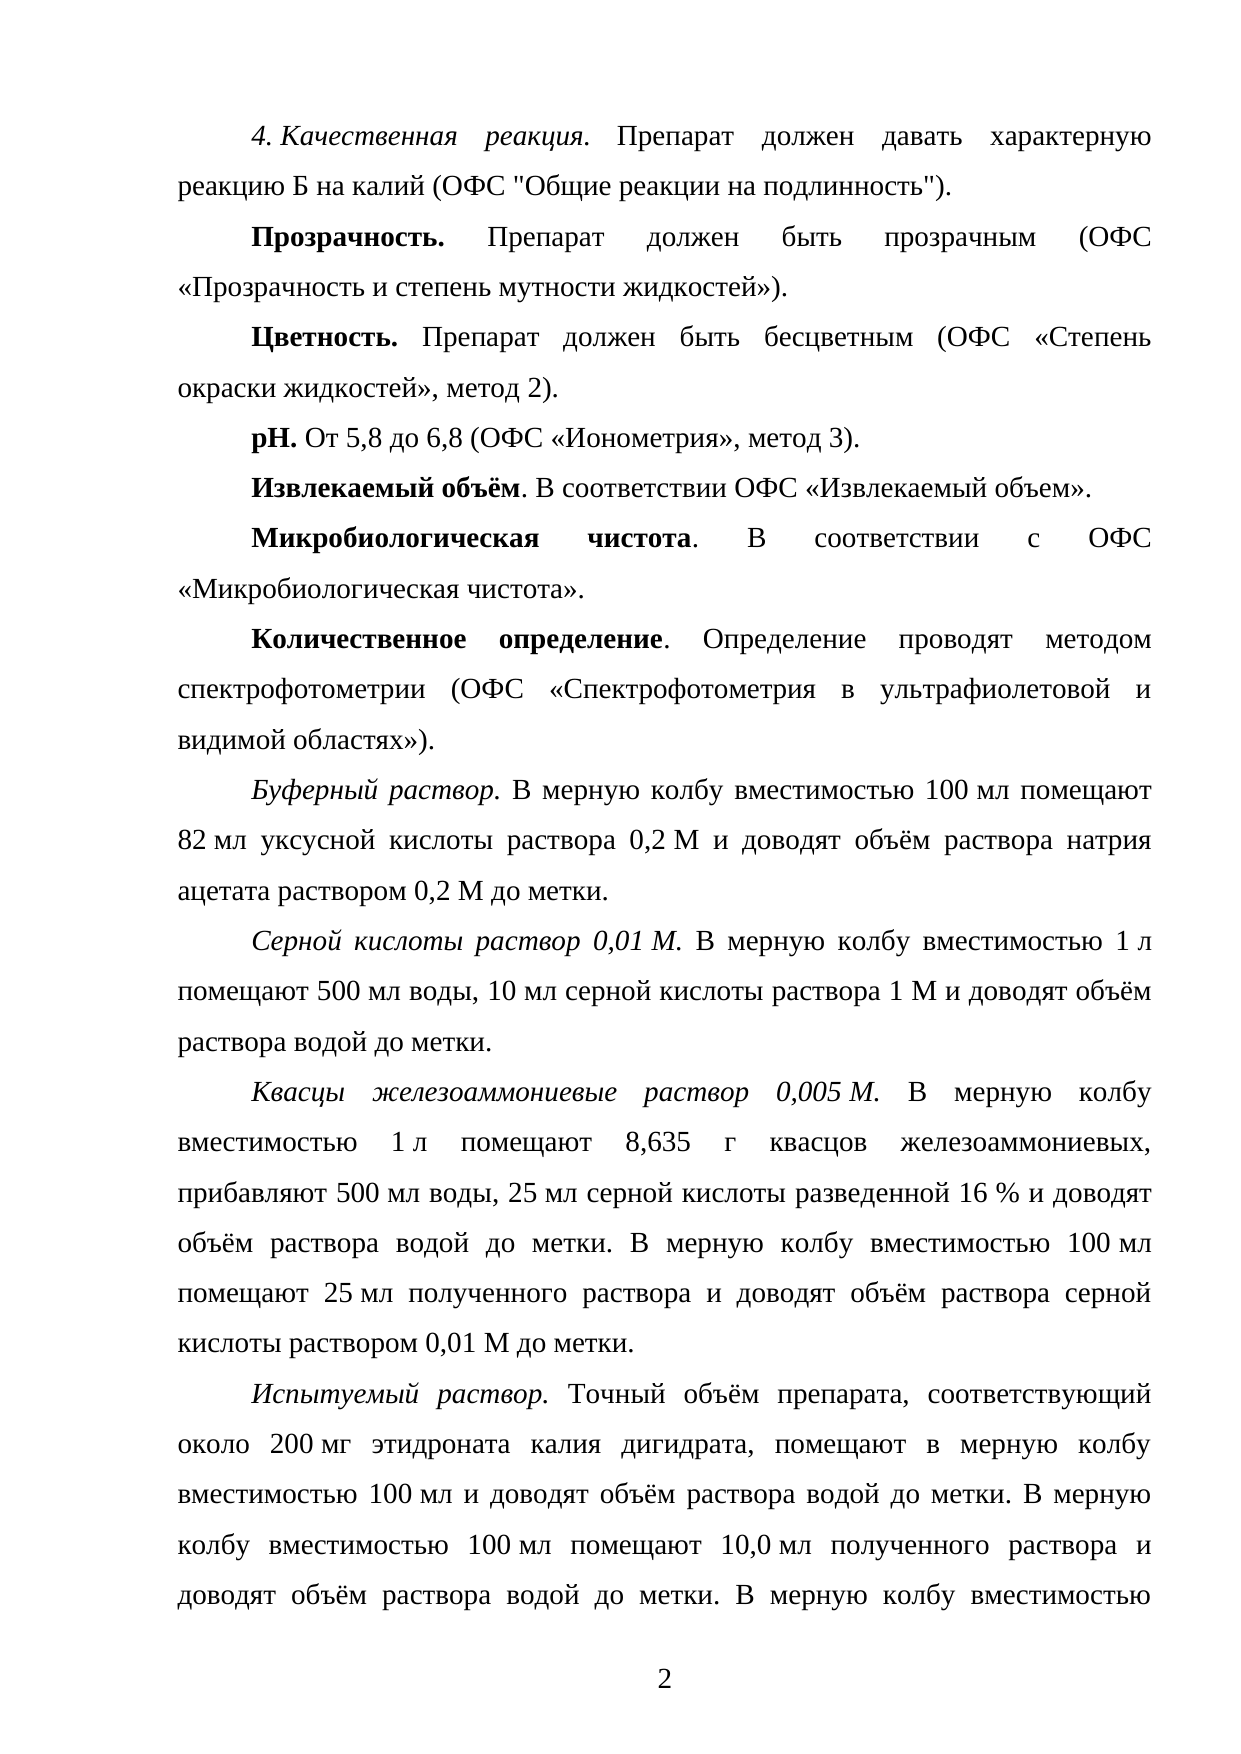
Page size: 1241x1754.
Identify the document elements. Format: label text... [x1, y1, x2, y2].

text Количественное определение. Определение проводят методом спектрофотометрии (ОФС «Спектрофотометрия в ультрафиолетовой и видимой областях»). [177, 621, 1152, 755]
text Серной кислоты раствор 0,01 М. В мерную колбу вместимостью 1 л помещают 500 мл воды, 10 мл серной кислоты раствора 1 М и доводят объём раствора водой до метки. [177, 923, 1152, 1057]
text Микробиологическая чистота. В соответствии с ОФС «Микробиологическая чистота». [177, 521, 1152, 604]
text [177, 1376, 1152, 1611]
text Буферный раствор. В мерную колбу вместимостью 100 мл помещают 82 мл уксусной кислоты раствора 0,2 М и доводят объём раствора натрия ацетата раствором 0,2 М до метки. [177, 772, 1152, 906]
text 4. Качественная реакция. Препарат должен давать характерную реакцию Б на калий (ОФС "Общие реакции на подлинность"). [177, 118, 1152, 202]
text Квасцы железоаммониевые раствор 0,005 М. В мерную колбу вместимостью 1 л помещают 8,635 г квасцов железоаммониевых, прибавляют 500 мл воды, 25 мл серной кислоты разведенной 16 % и доводят объём раствора водой до метки. В мерную колбу вместимостью 100 мл помещают 25 мл полученного раствора и доводят объём раствора серной кислоты раствором 0,01 М до метки. [177, 1074, 1152, 1359]
text Цветность. Препарат должен быть бесцветным (ОФС «Степень окраски жидкостей», метод 2). [177, 319, 1152, 403]
text рН. От 5,8 до 6,8 (ОФС «Ионометрия», метод 3). [177, 420, 1152, 453]
text Извлекаемый объём. В соответствии ОФС «Извлекаемый объем». [177, 470, 1152, 504]
text Прозрачность. Препарат должен быть прозрачным (ОФС «Прозрачность и степень мутности жидкостей»). [177, 219, 1152, 303]
